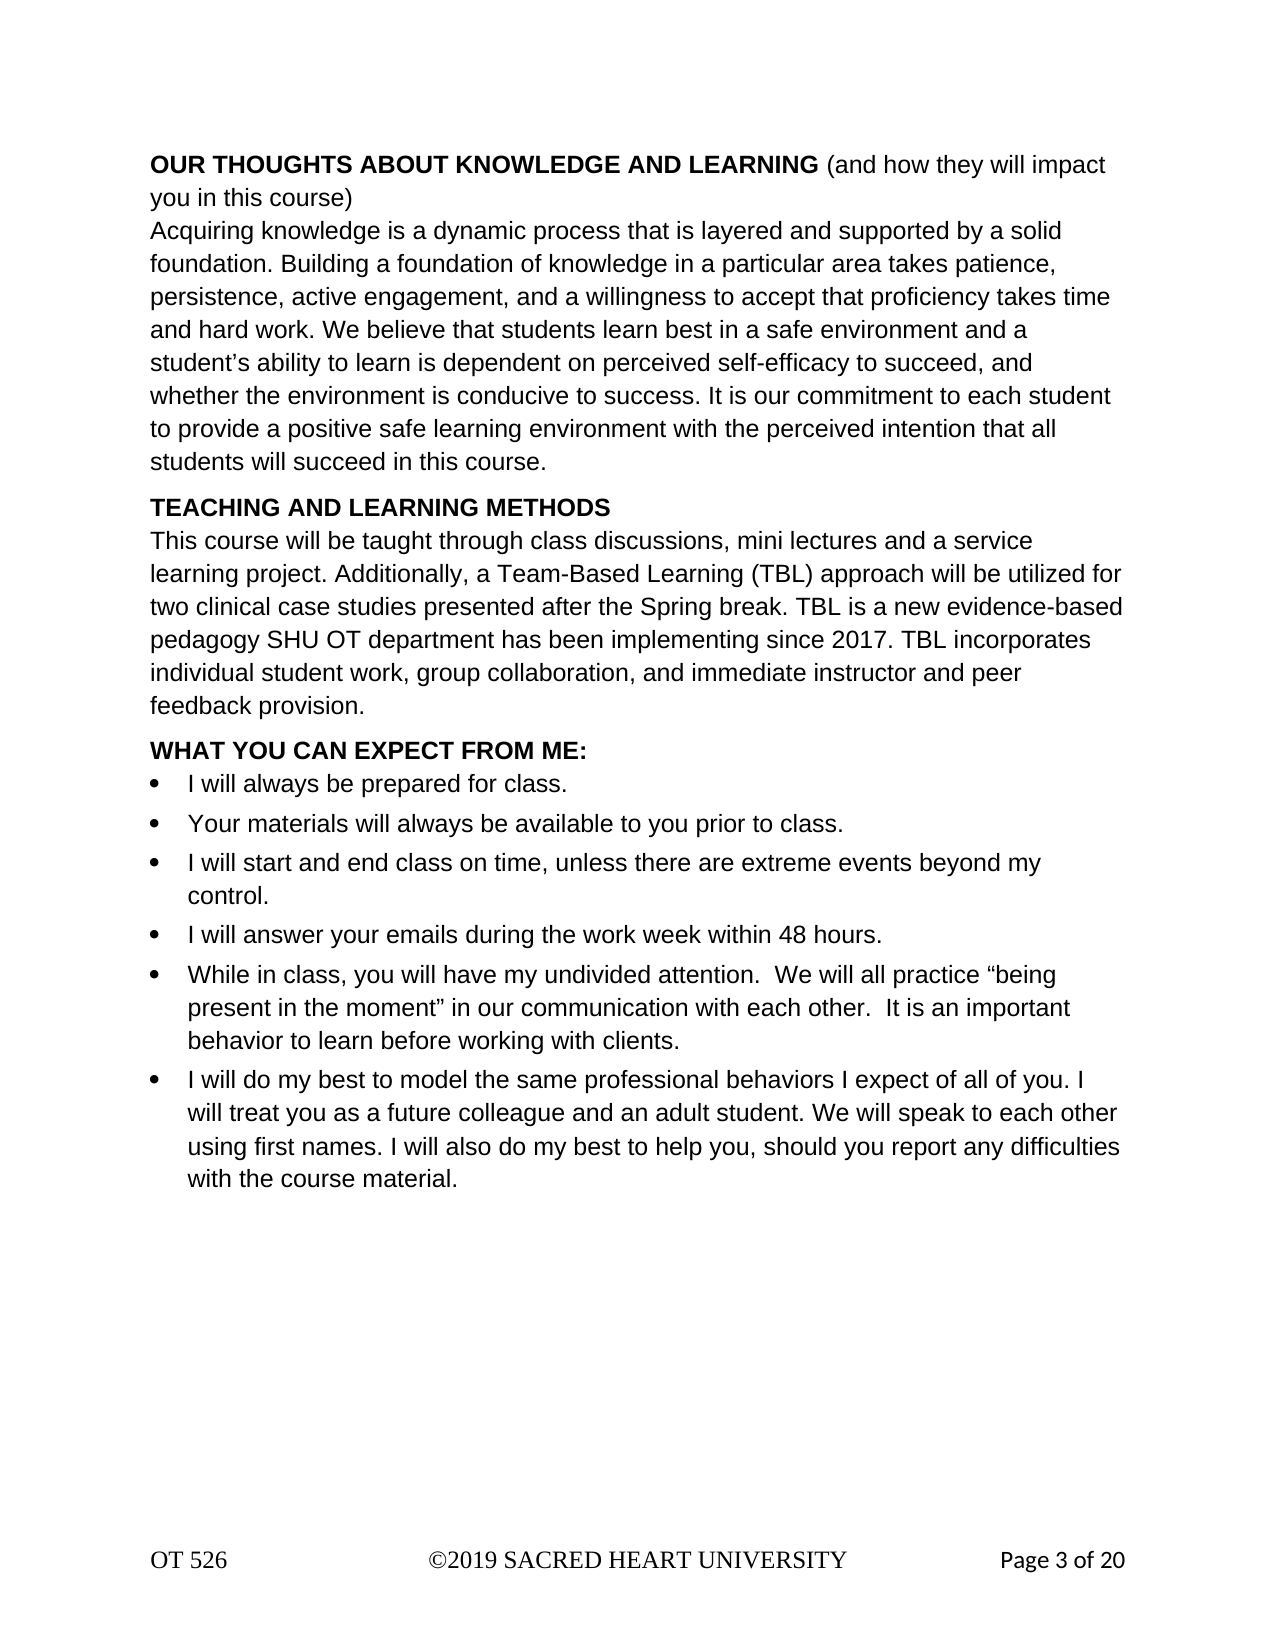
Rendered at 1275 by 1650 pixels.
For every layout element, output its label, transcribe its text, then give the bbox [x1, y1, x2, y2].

subtitle WHAT YOU CAN EXPECT FROM ME: [150, 736, 1125, 765]
subtitle TEACHING AND LEARNING METHODS [150, 493, 1125, 521]
list I will always be prepared for class. [150, 769, 1125, 798]
list Your materials will always be available to you prior to class. [150, 809, 1125, 838]
list I will do my best to model the same professional behaviors I expect of all of you. I will treat you as a future colleague and an adult student. We will speak to each other using first names. I will also do my best to help you, should you report any difficulties with the course material. [150, 1065, 1125, 1193]
list I will answer your emails during the work week within 48 hours. [150, 921, 1125, 949]
list While in class, you will have my undivided attention. We will all practice “being present in the moment” in our communication with each other. It is an important behavior to learn before working with clients. [150, 960, 1125, 1055]
text OUR THOUGHTS ABOUT KNOWLEDGE AND LEARNING (and how they will impact you in this course) [150, 150, 1125, 212]
text Acquiring knowledge is a dynamic process that is layered and supported by a solid foundation. Building a foundation of knowledge in a particular area takes patience, persistence, active engagement, and a willingness to accept that proficiency takes time and hard work. We believe that students learn best in a safe environment and a student’s ability to learn is dependent on perceived self-efficacy to succeed, and whether the environment is conducive to success. It is our commitment to each student to provide a positive safe learning environment with the perceived intention that all students will succeed in this course. [150, 216, 1125, 476]
list I will start and end class on time, unless there are extreme events beyond my control. [150, 848, 1125, 910]
subtitle This course will be taught through class discussions, mini lectures and a service learning project. Additionally, a Team-Based Learning (TBL) approach will be utilized for two clinical case studies presented after the Spring break. TBL is a new evidence-based pedagogy SHU OT department has been implementing since 2017. TBL incorporates individual student work, group collaboration, and immediate instructor and peer feedback provision. [150, 526, 1125, 719]
